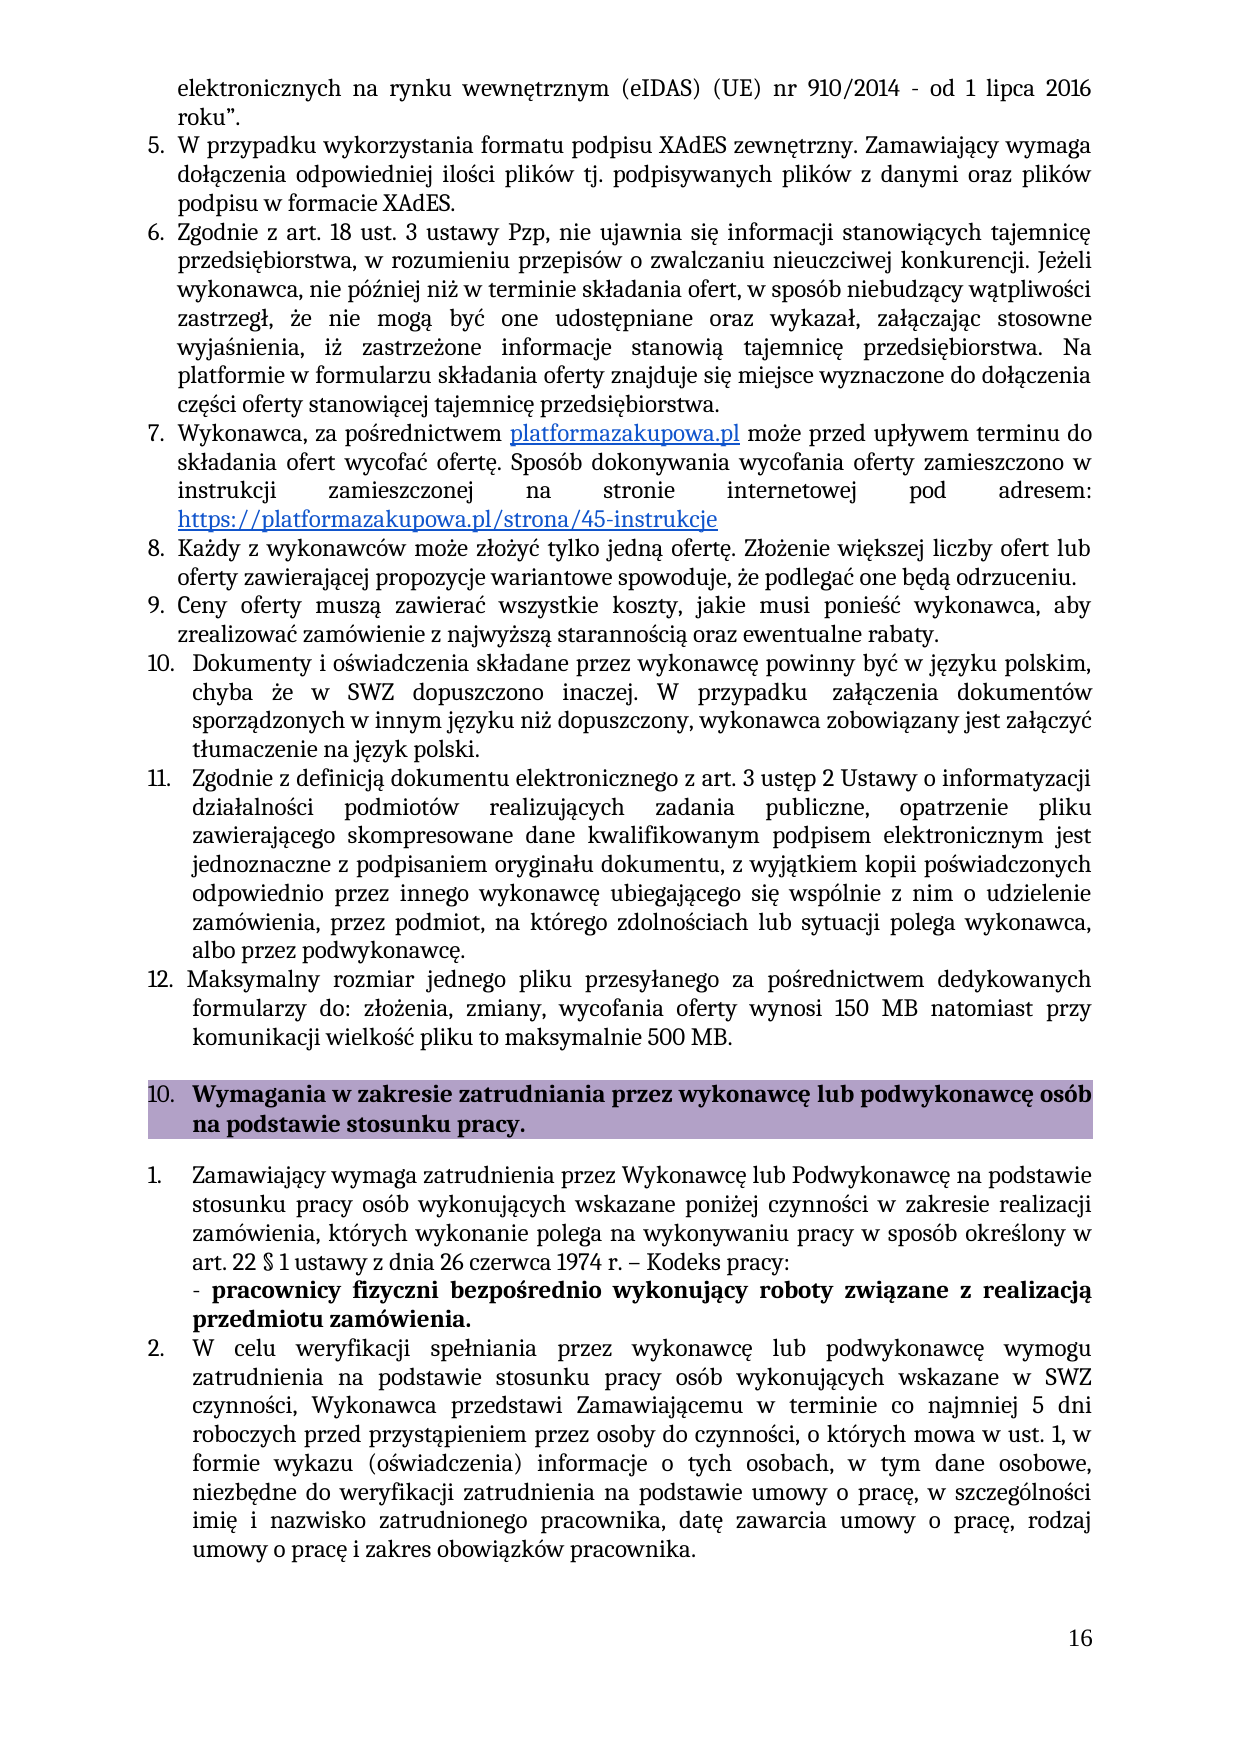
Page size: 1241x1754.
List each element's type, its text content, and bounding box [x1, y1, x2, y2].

list Zamawiający wymaga zatrudnienia przez Wykonawcę lub Podwykonawcę na podstawie stosunku pracy osób wykonujących wskazane poniżej czynności w zakresie realizacji zamówienia, których wykonanie polega na wykonywaniu pracy w sposób określony w art. 22 § 1 ustawy z dnia 26 czerwca 1974 r. – Kodeks pracy: [148, 1161, 1093, 1276]
text 11. Zgodnie z definicją dokumentu elektronicznego z art. 3 ustęp 2 Ustawy o informatyzacji działalności podmiotów realizujących zadania publiczne, opatrzenie pliku zawierającego skompresowane dane kwalifikowanym podpisem elektronicznym jest jednoznaczne z podpisaniem oryginału dokumentu, z wyjątkiem kopii poświadczonych odpowiednio przez innego wykonawcę ubiegającego się wspólnie z nim o udzielenie zamówienia, przez podmiot, na którego zdolnościach lub sytuacji polega wykonawca, albo przez podwykonawcę. [148, 764, 1093, 965]
list Zgodnie z art. 18 ust. 3 ustawy Pzp, nie ujawnia się informacji stanowiących tajemnicę przedsiębiorstwa, w rozumieniu przepisów o zwalczaniu nieuczciwej konkurencji. Jeżeli wykonawca, nie później niż w terminie składania ofert, w sposób niebudzący wątpliwości zastrzegł, że nie mogą być one udostępniane oraz wykazał, załączając stosowne wyjaśnienia, iż zastrzeżone informacje stanowią tajemnicę przedsiębiorstwa. Na platformie w formularzu składania oferty znajduje się miejsce wyznaczone do dołączenia części oferty stanowiącej tajemnicę przedsiębiorstwa. [148, 218, 1093, 419]
text 10. Dokumenty i oświadczenia składane przez wykonawcę powinny być w języku polskim, chyba że w SWZ dopuszczono inaczej. W przypadku załączenia dokumentów sporządzonych w innym języku niż dopuszczony, wykonawca zobowiązany jest załączyć tłumaczenie na język polski. [148, 649, 1093, 764]
list W celu weryfikacji spełniania przez wykonawcę lub podwykonawcę wymogu zatrudnienia na podstawie stosunku pracy osób wykonujących wskazane w SWZ czynności, Wykonawca przedstawi Zamawiającemu w terminie co najmniej 5 dni roboczych przed przystąpieniem przez osoby do czynności, o których mowa w ust. 1, w formie wykazu (oświadczenia) informacje o tych osobach, w tym dane osobowe, niezbędne do weryfikacji zatrudnienia na podstawie umowy o pracę, w szczególności imię i nazwisko zatrudnionego pracownika, datę zawarcia umowy o pracę, rodzaj umowy o pracę i zakres obowiązków pracownika. [148, 1334, 1093, 1564]
list Wykonawca, za pośrednictwem platformazakupowa.pl może przed upływem terminu do składania ofert wycofać ofertę. Sposób dokonywania wycofania oferty zamieszczono w instrukcji zamieszczonej na stronie internetowej pod adresem: https://platformazakupowa.pl/strona/45-instrukcje [148, 419, 1093, 534]
list Ceny oferty muszą zawierać wszystkie koszty, jakie musi ponieść wykonawca, aby zrealizować zamówienie z najwyższą starannością oraz ewentualne rabaty. [148, 591, 1093, 649]
list W przypadku wykorzystania formatu podpisu XAdES zewnętrzny. Zamawiający wymaga dołączenia odpowiedniej ilości plików tj. podpisywanych plików z danymi oraz plików podpisu w formacie XAdES. [148, 131, 1093, 218]
text 12. Maksymalny rozmiar jednego pliku przesyłanego za pośrednictwem dedykowanych formularzy do: złożenia, zmiany, wycofania oferty wynosi 150 MB natomiast przy komunikacji wielkość pliku to maksymalnie 500 MB. [148, 965, 1093, 1051]
list - pracownicy fizyczni bezpośrednio wykonujący roboty związane z realizacją przedmiotu zamówienia. [192, 1276, 1093, 1334]
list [148, 74, 1093, 131]
list Każdy z wykonawców może złożyć tylko jedną ofertę. Złożenie większej liczby ofert lub oferty zawierającej propozycje wariantowe spowoduje, że podlegać one będą odrzuceniu. [148, 534, 1093, 591]
list Wymagania w zakresie zatrudniania przez wykonawcę lub podwykonawcę osób na podstawie stosunku pracy. [148, 1080, 1093, 1139]
